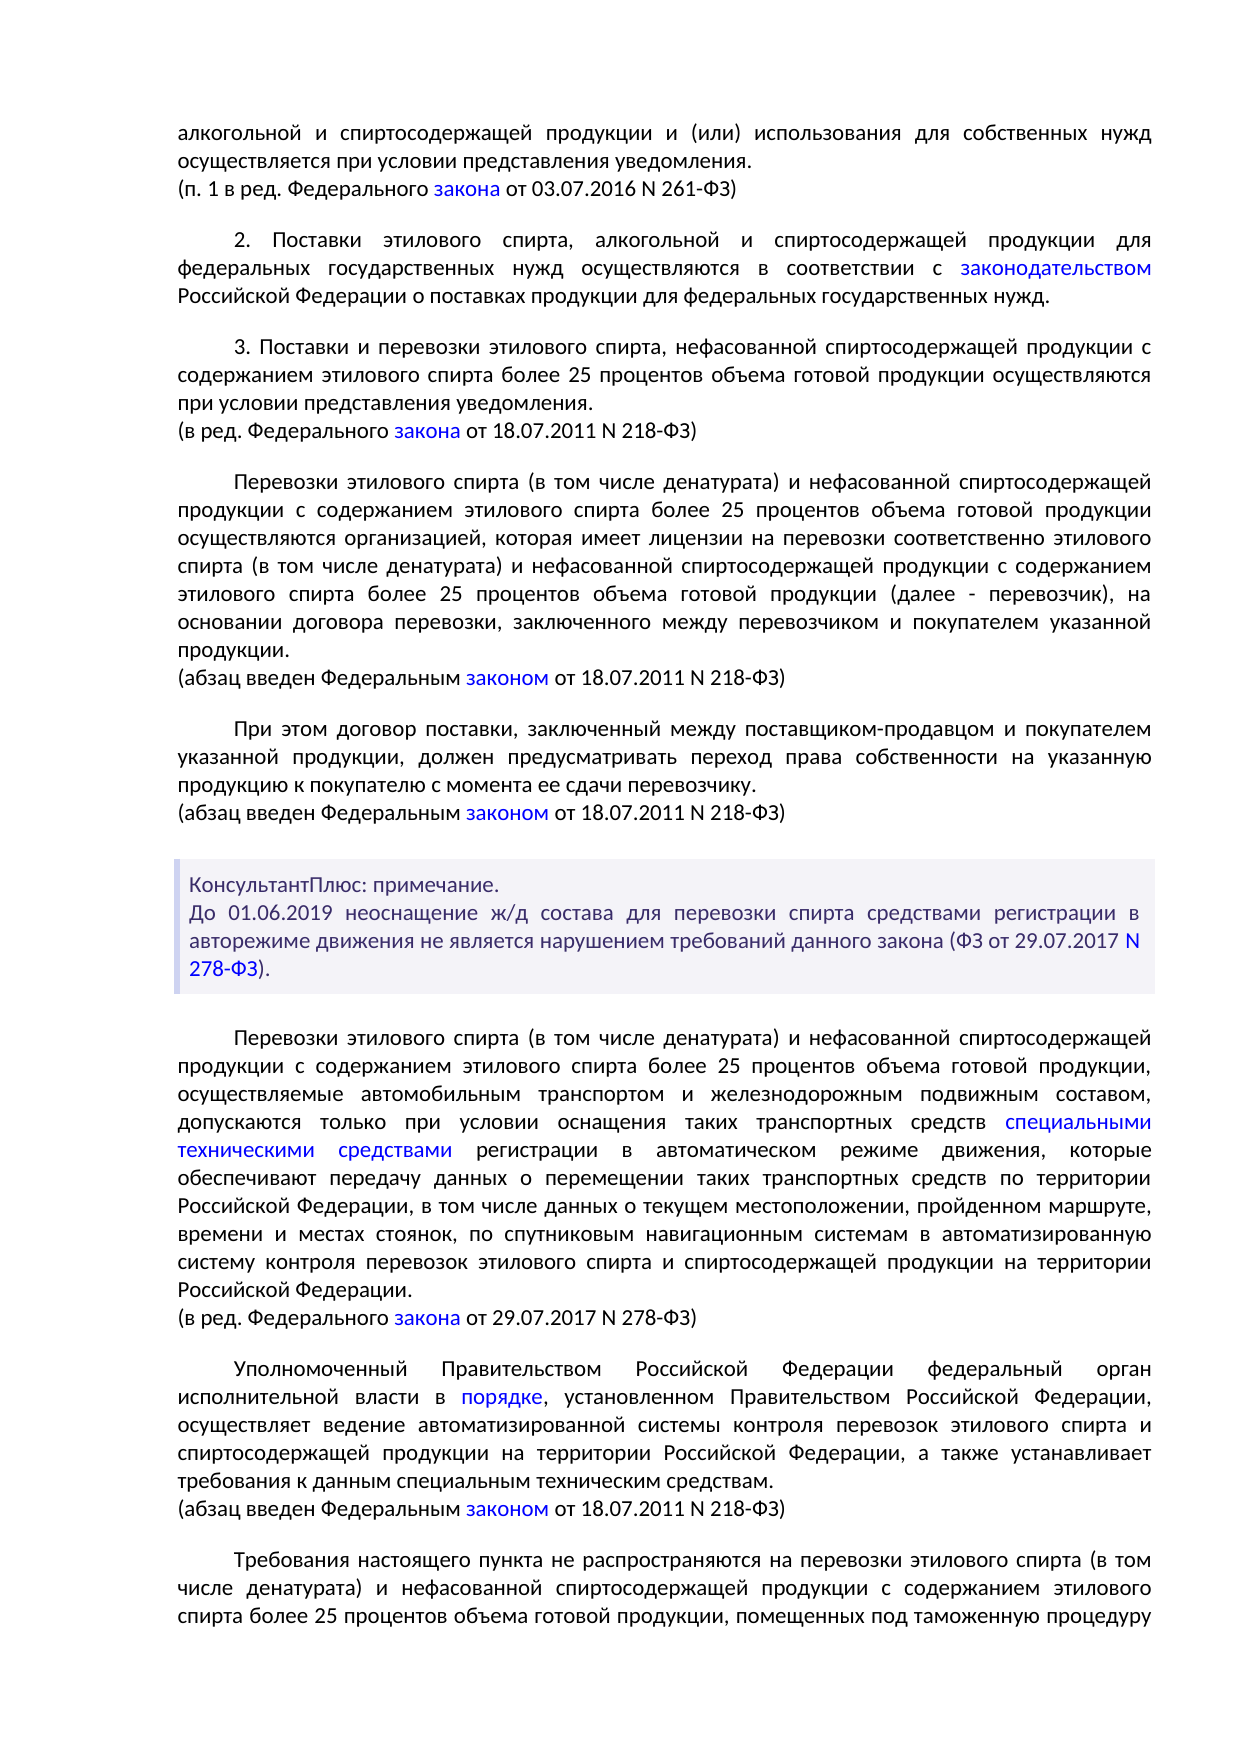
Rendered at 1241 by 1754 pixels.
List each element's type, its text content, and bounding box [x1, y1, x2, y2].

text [177, 1546, 1152, 1629]
text Перевозки этилового спирта (в том числе денатурата) и нефасованной спиртосодержащей продукции с содержанием этилового спирта более 25 процентов объема готовой продукции осуществляются организацией, которая имеет лицензии на перевозки соответственно этилового спирта (в том числе денатурата) и нефасованной спиртосодержащей продукции с содержанием этилового спирта более 25 процентов объема готовой продукции (далее - перевозчик), на основании договора перевозки, заключенного между перевозчиком и покупателем указанной продукции. [177, 467, 1152, 663]
text При этом договор поставки, заключенный между поставщиком-продавцом и покупателем указанной продукции, должен предусматривать переход права собственности на указанную продукцию к покупателю с момента ее сдачи перевозчику. [177, 714, 1152, 798]
text (абзац введен Федеральным законом от 18.07.2011 N 218-ФЗ) [177, 798, 1152, 826]
text 3. Поставки и перевозки этилового спирта, нефасованной спиртосодержащей продукции с содержанием этилового спирта более 25 процентов объема готовой продукции осуществляются при условии представления уведомления. [177, 332, 1152, 416]
text (в ред. Федерального закона от 29.07.2017 N 278-ФЗ) [177, 1303, 1152, 1332]
text 2. Поставки этилового спирта, алкогольной и спиртосодержащей продукции для федеральных государственных нужд осуществляются в соответствии с законодательством Российской Федерации о поставках продукции для федеральных государственных нужд. [177, 225, 1152, 309]
text (абзац введен Федеральным законом от 18.07.2011 N 218-ФЗ) [177, 1494, 1152, 1523]
text (п. 1 в ред. Федерального закона от 03.07.2016 N 261-ФЗ) [177, 174, 1152, 202]
text Перевозки этилового спирта (в том числе денатурата) и нефасованной спиртосодержащей продукции с содержанием этилового спирта более 25 процентов объема готовой продукции, осуществляемые автомобильным транспортом и железнодорожным подвижным составом, допускаются только при условии оснащения таких транспортных средств специальными техническими средствами регистрации в автоматическом режиме движения, которые обеспечивают передачу данных о перемещении таких транспортных средств по территории Российской Федерации, в том числе данных о текущем местоположении, пройденном маршруте, времени и местах стоянок, по спутниковым навигационным системам в автоматизированную систему контроля перевозок этилового спирта и спиртосодержащей продукции на территории Российской Федерации. [177, 1023, 1152, 1303]
text (в ред. Федерального закона от 18.07.2011 N 218-ФЗ) [177, 416, 1152, 444]
table_header КонсультантПлюс: примечание. До 01.06.2019 неоснащение ж/д состава для перевозки спирта средствами регистрации в авторежиме движения не является нарушением требований данного закона (ФЗ от 29.07.2017 N 278-ФЗ). [180, 859, 1149, 994]
text (абзац введен Федеральным законом от 18.07.2011 N 218-ФЗ) [177, 663, 1152, 691]
text Уполномоченный Правительством Российской Федерации федеральный орган исполнительной власти в порядке, установленном Правительством Российской Федерации, осуществляет ведение автоматизированной системы контроля перевозок этилового спирта и спиртосодержащей продукции на территории Российской Федерации, а также устанавливает требования к данным специальным техническим средствам. [177, 1354, 1152, 1494]
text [177, 118, 1152, 174]
